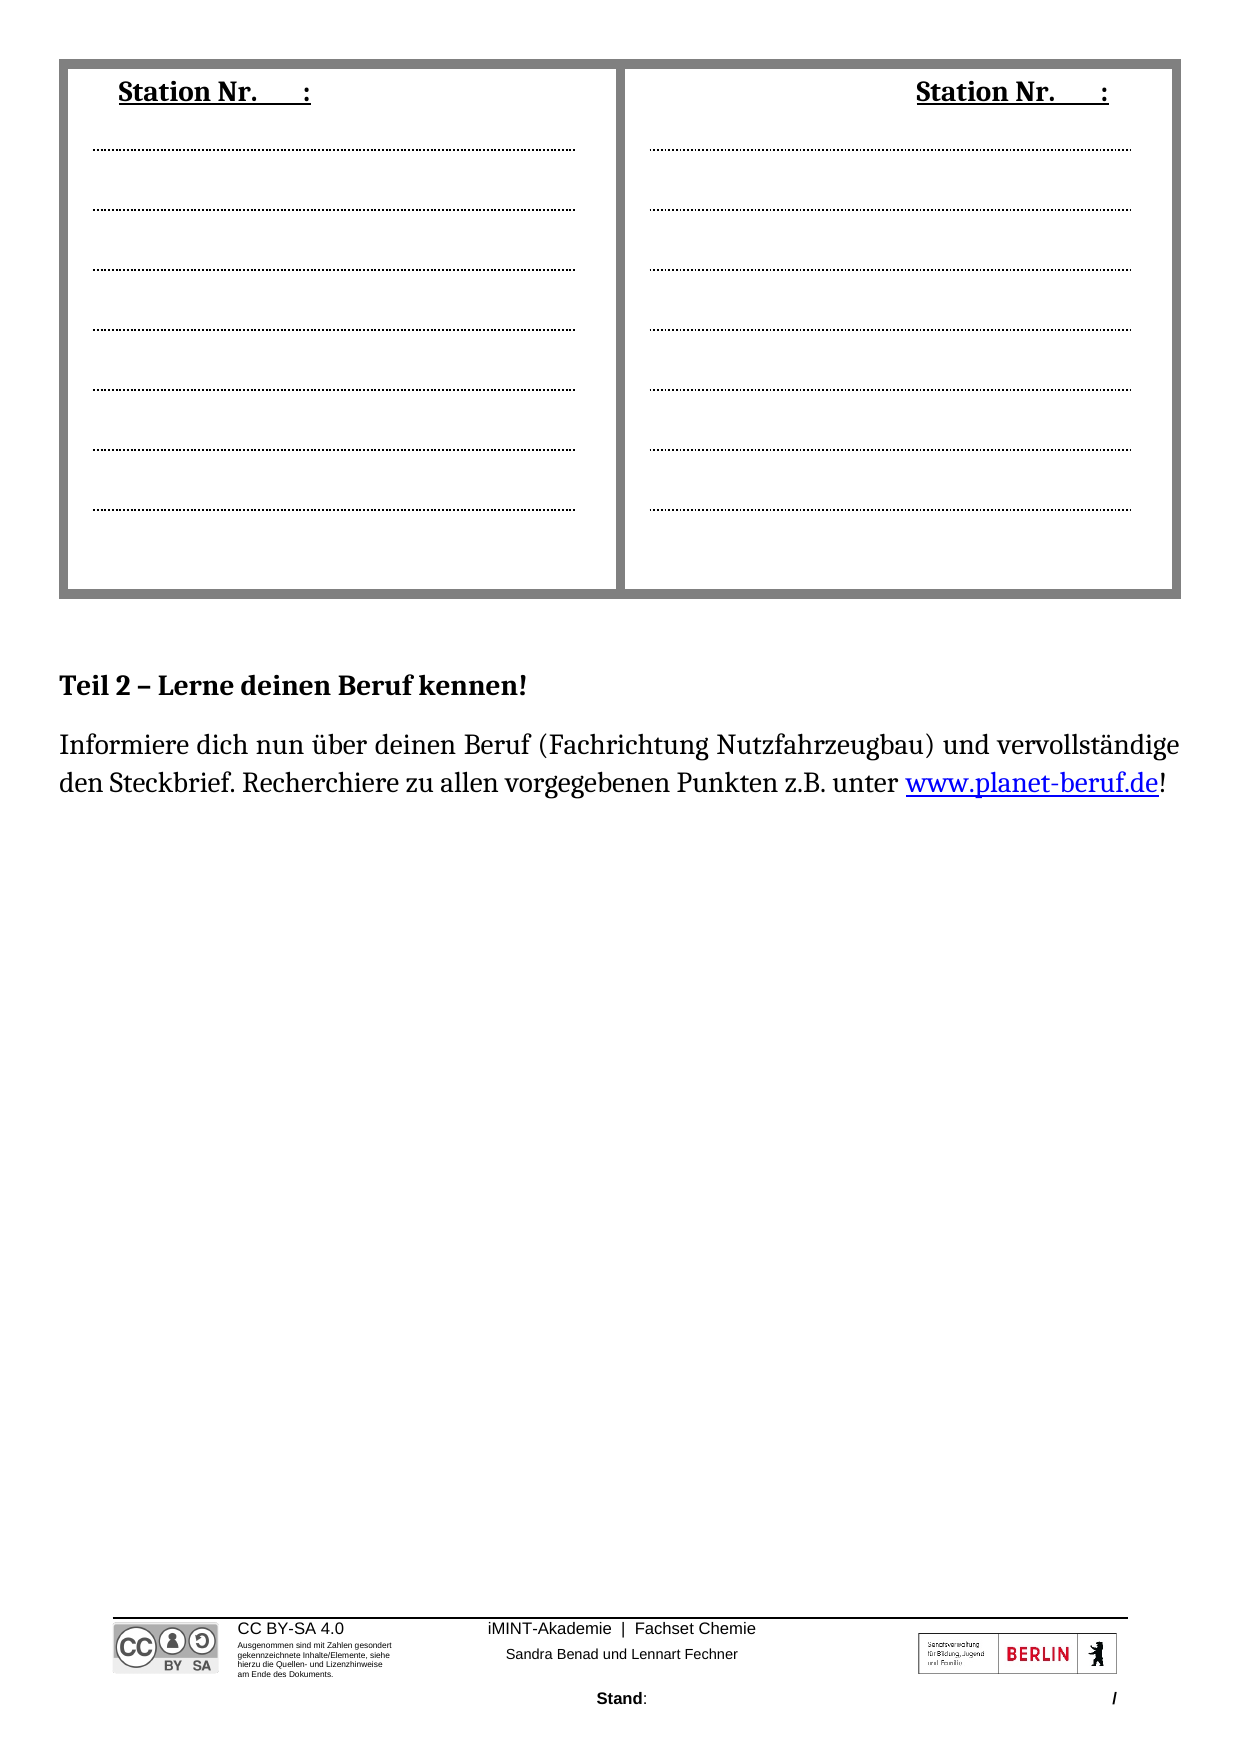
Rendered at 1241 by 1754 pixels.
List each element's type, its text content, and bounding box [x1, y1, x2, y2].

text Teil 2 – Lerne deinen Beruf kennen! [59, 669, 1181, 702]
table_cell Station Nr. : [625, 69, 1172, 589]
table_cell Station Nr. : [68, 69, 616, 589]
picture [112, 1622, 219, 1674]
picture [918, 1633, 1117, 1674]
text Informiere dich nun über deinen Beruf (Fachrichtung Nutzfahrzeugbau) und vervollständige den Steckbrief. Recherchiere zu allen vorgegebenen Punkten z.B. unter www.planet-beruf.de! [59, 728, 1181, 800]
